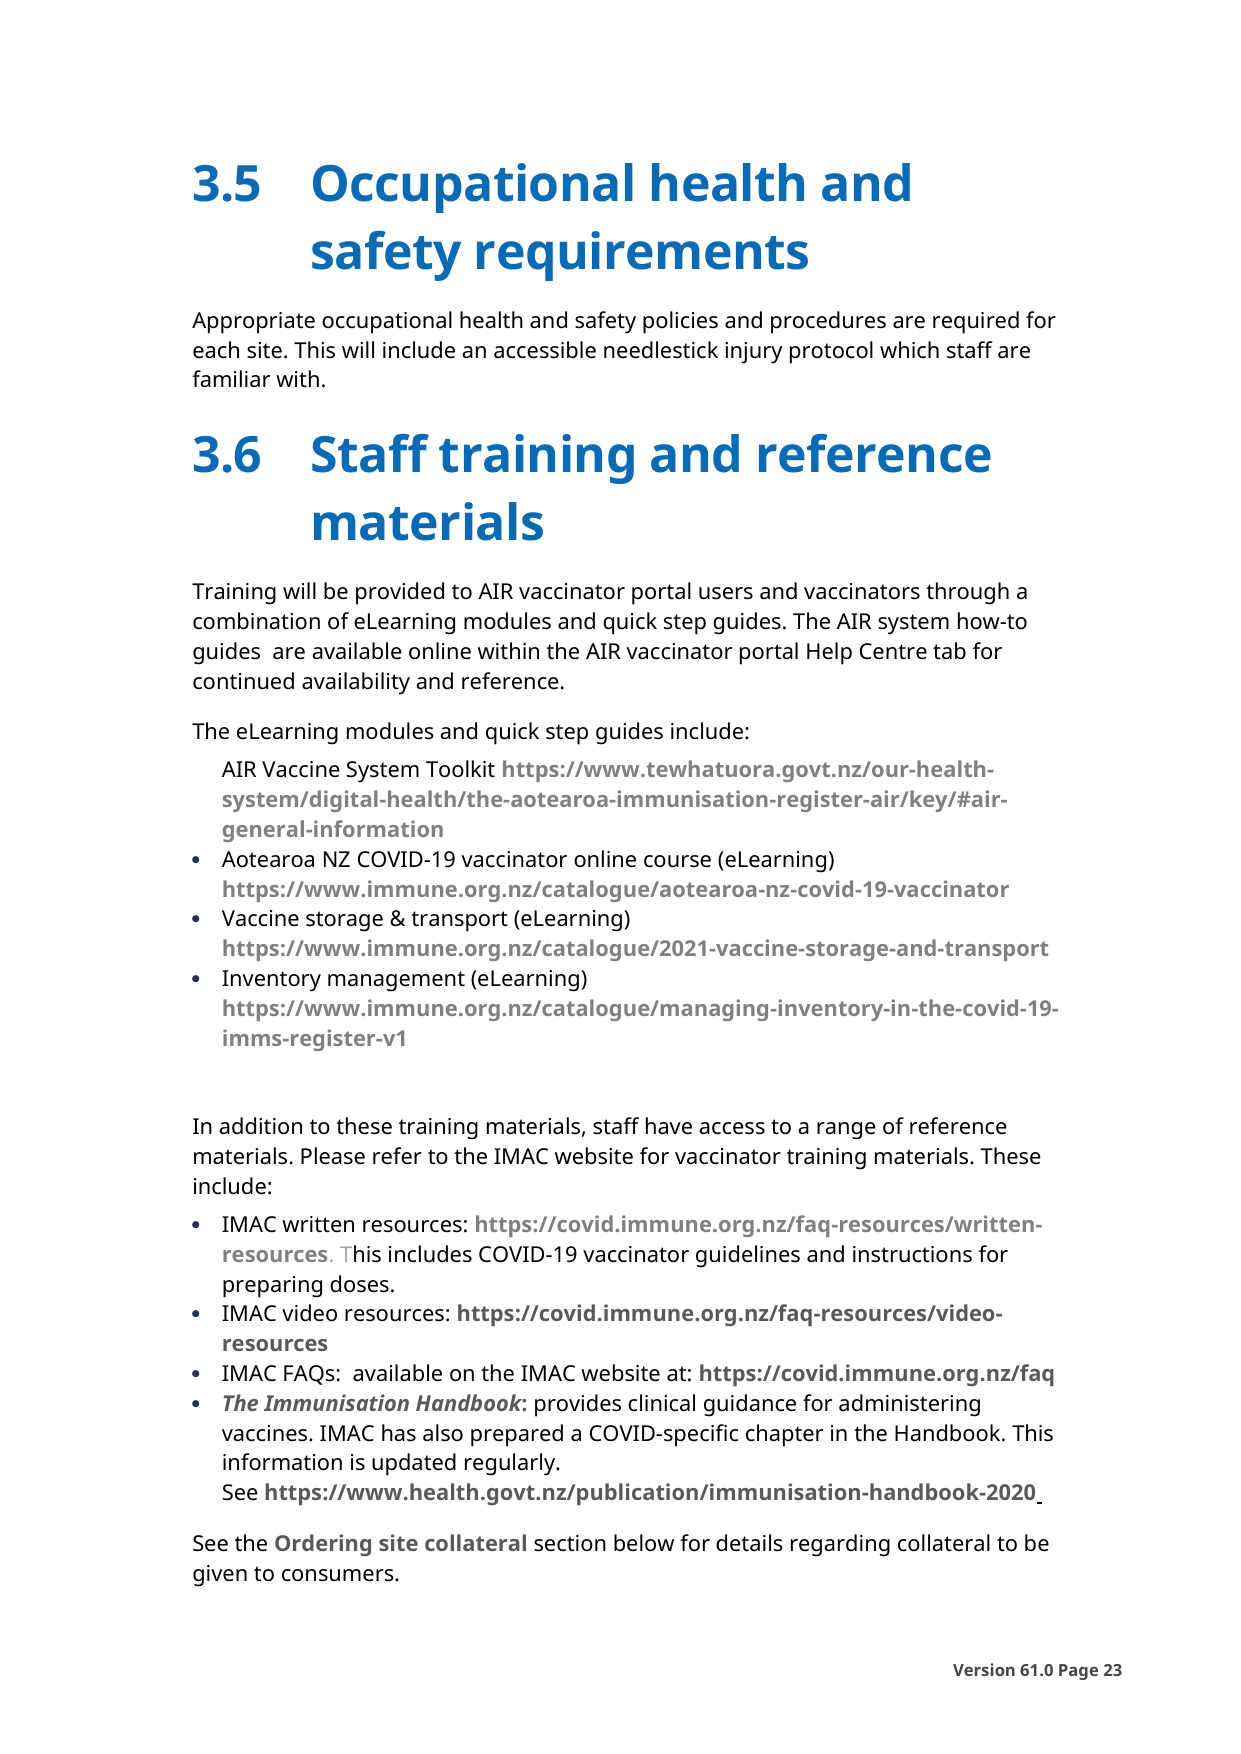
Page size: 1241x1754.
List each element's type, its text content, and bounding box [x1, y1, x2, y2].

list Inventory management (eLearning) https://www.immune.org.nz/catalogue/managing-inventory-in-the-covid-19-imms-register-v1 [192, 963, 1063, 1052]
subtitle Staff training and reference materials [192, 419, 1063, 555]
list IMAC FAQs: available on the IMAC website at: https://covid.immune.org.nz/faq [192, 1358, 1063, 1388]
list AIR Vaccine System Toolkit https://www.tewhatuora.govt.nz/our-health-system/digital-health/the-aotearoa-immunisation-register-air/key/#air-general-information [222, 754, 1063, 844]
text See the Ordering site collateral section below for details regarding collateral to be given to consumers. [192, 1528, 1063, 1587]
text Appropriate occupational health and safety policies and procedures are required for each site. This will include an accessible needlestick injury protocol which staff are familiar with. [192, 305, 1063, 394]
text In addition to these training materials, staff have access to a range of reference materials. Please refer to the IMAC website for vaccinator training materials. These include: [192, 1111, 1063, 1201]
subtitle Occupational health and safety requirements [192, 148, 1063, 284]
text The eLearning modules and quick step guides include: [192, 716, 1063, 746]
list Vaccine storage & transport (eLearning) https://www.immune.org.nz/catalogue/2021-vaccine-storage-and-transport [192, 903, 1063, 963]
list IMAC written resources: https://covid.immune.org.nz/faq-resources/written-resources. This includes COVID-19 vaccinator guidelines and instructions for preparing doses. [192, 1209, 1063, 1298]
list IMAC video resources: https://covid.immune.org.nz/faq-resources/video-resources [192, 1298, 1063, 1358]
text Training will be provided to AIR vaccinator portal users and vaccinators through a combination of eLearning modules and quick step guides. The AIR system how-to guides are available online within the AIR vaccinator portal Help Centre tab for continued availability and reference. [192, 576, 1063, 695]
list The Immunisation Handbook: provides clinical guidance for administering vaccines. IMAC has also prepared a COVID-specific chapter in the Handbook. This information is updated regularly. See https://www.health.govt.nz/publication/immunisation-handbook-2020 [192, 1388, 1063, 1507]
list Aotearoa NZ COVID-19 vaccinator online course (eLearning) https://www.immune.org.nz/catalogue/aotearoa-nz-covid-19-vaccinator [192, 844, 1063, 903]
